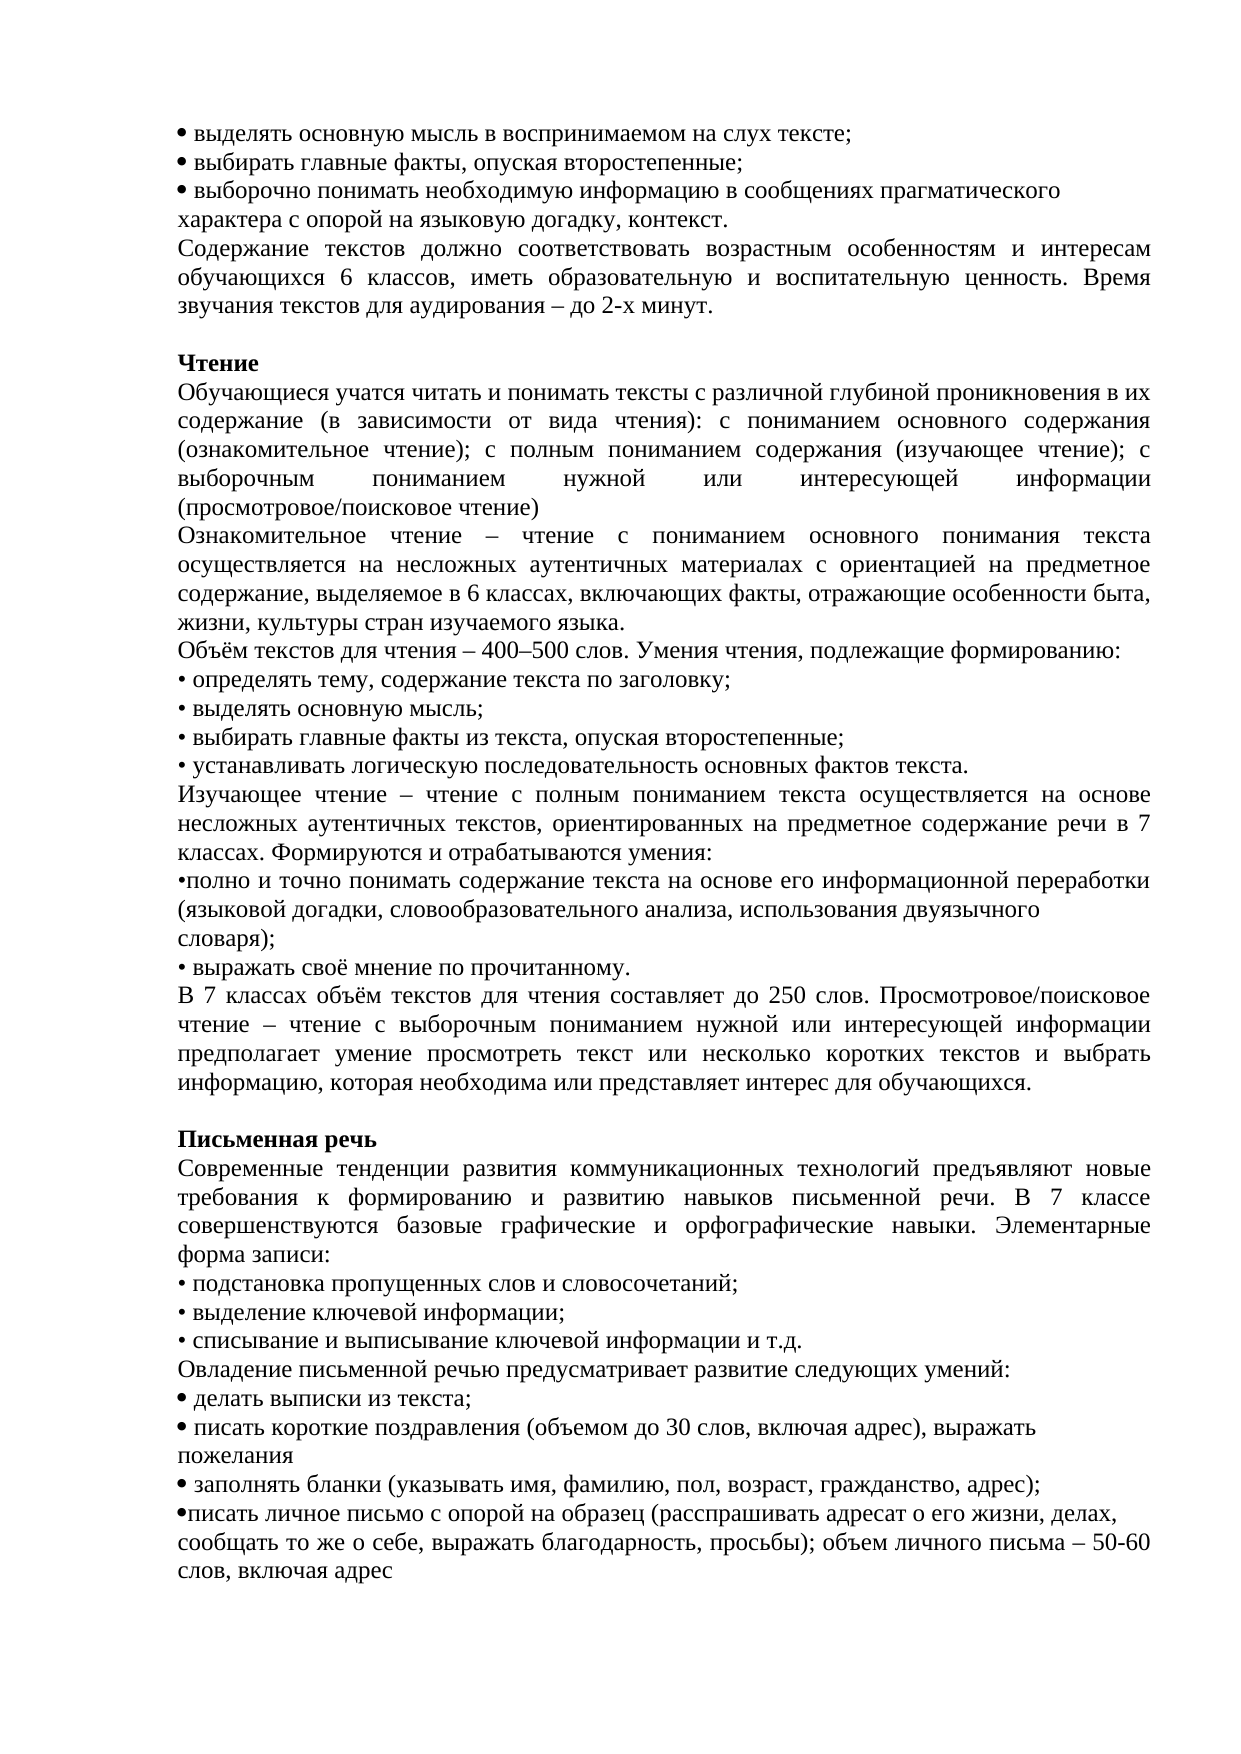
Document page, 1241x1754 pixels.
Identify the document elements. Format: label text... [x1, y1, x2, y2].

text выбирать главные факты, опуская второстепенные; [177, 147, 1152, 176]
text • устанавливать логическую последовательность основных фактов текста. [177, 751, 1152, 779]
text словаря); [177, 923, 1152, 952]
text • подстановка пропущенных слов и словосочетаний; [177, 1268, 1152, 1297]
text Обучающиеся учатся читать и понимать тексты с различной глубиной проникновения в их содержание (в зависимости от вида чтения): с пониманием основного содержания (ознакомительное чтение); с полным пониманием содержания (изучающее чтение); с выборочным пониманием нужной или интересующей информации (просмотровое/поисковое чтение) [177, 377, 1152, 521]
text делать выписки из текста; [177, 1383, 1152, 1412]
text • выражать своё мнение по прочитанному. [177, 952, 1152, 981]
text пожелания [177, 1441, 1152, 1469]
text •полно и точно понимать содержание текста на основе его информационной переработки (языковой догадки, словообразовательного анализа, использования двуязычного [177, 866, 1152, 923]
text выделять основную мысль в воспринимаемом на слух тексте; [177, 118, 1152, 147]
text Ознакомительное чтение – чтение с пониманием основного понимания текста осуществляется на несложных аутентичных материалах с ориентацией на предметное содержание, выделяемое в 6 классах, включающих факты, отражающие особенности быта, жизни, культуры стран изучаемого языка. [177, 521, 1152, 636]
text В 7 классах объём текстов для чтения составляет до 250 слов. Просмотровое/поисковое чтение – чтение с выборочным пониманием нужной или интересующей информации предполагает умение просмотреть текст или несколько коротких текстов и выбрать информацию, которая необходима или представляет интерес для обучающихся. [177, 981, 1152, 1096]
text сообщать то же о себе, выражать благодарность, просьбы); объем личного письма – 50-60 слов, включая адрес [177, 1527, 1152, 1584]
text характера с опорой на языковую догадку, контекст. [177, 204, 1152, 233]
text • определять тему, содержание текста по заголовку; [177, 664, 1152, 693]
text • выделение ключевой информации; [177, 1297, 1152, 1326]
text писать короткие поздравления (объемом до 30 слов, включая адрес), выражать [177, 1412, 1152, 1441]
text Объём текстов для чтения – 400–500 слов. Умения чтения, подлежащие формированию: [177, 636, 1152, 664]
text Изучающее чтение – чтение с полным пониманием текста осуществляется на основе несложных аутентичных текстов, ориентированных на предметное содержание речи в 7 классах. Формируются и отрабатываются умения: [177, 779, 1152, 866]
text • списывание и выписывание ключевой информации и т.д. [177, 1326, 1152, 1354]
text писать личное письмо с опорой на образец (расспрашивать адресат о его жизни, делах, [177, 1498, 1152, 1527]
text Овладение письменной речью предусматривает развитие следующих умений: [177, 1354, 1152, 1383]
text Содержание текстов должно соответствовать возрастным особенностям и интересам обучающихся 6 классов, иметь образовательную и воспитательную ценность. Время звучания текстов для аудирования – до 2-х минут. [177, 233, 1152, 319]
text выборочно понимать необходимую информацию в сообщениях прагматического [177, 176, 1152, 204]
text заполнять бланки (указывать имя, фамилию, пол, возраст, гражданство, адрес); [177, 1469, 1152, 1498]
text • выделять основную мысль; [177, 693, 1152, 722]
text Современные тенденции развития коммуникационных технологий предъявляют новые требования к формированию и развитию навыков письменной речи. В 7 классе совершенствуются базовые графические и орфографические навыки. Элементарные форма записи: [177, 1153, 1152, 1268]
text Чтение [177, 348, 1152, 377]
text Письменная речь [177, 1124, 1152, 1153]
text • выбирать главные факты из текста, опуская второстепенные; [177, 722, 1152, 751]
